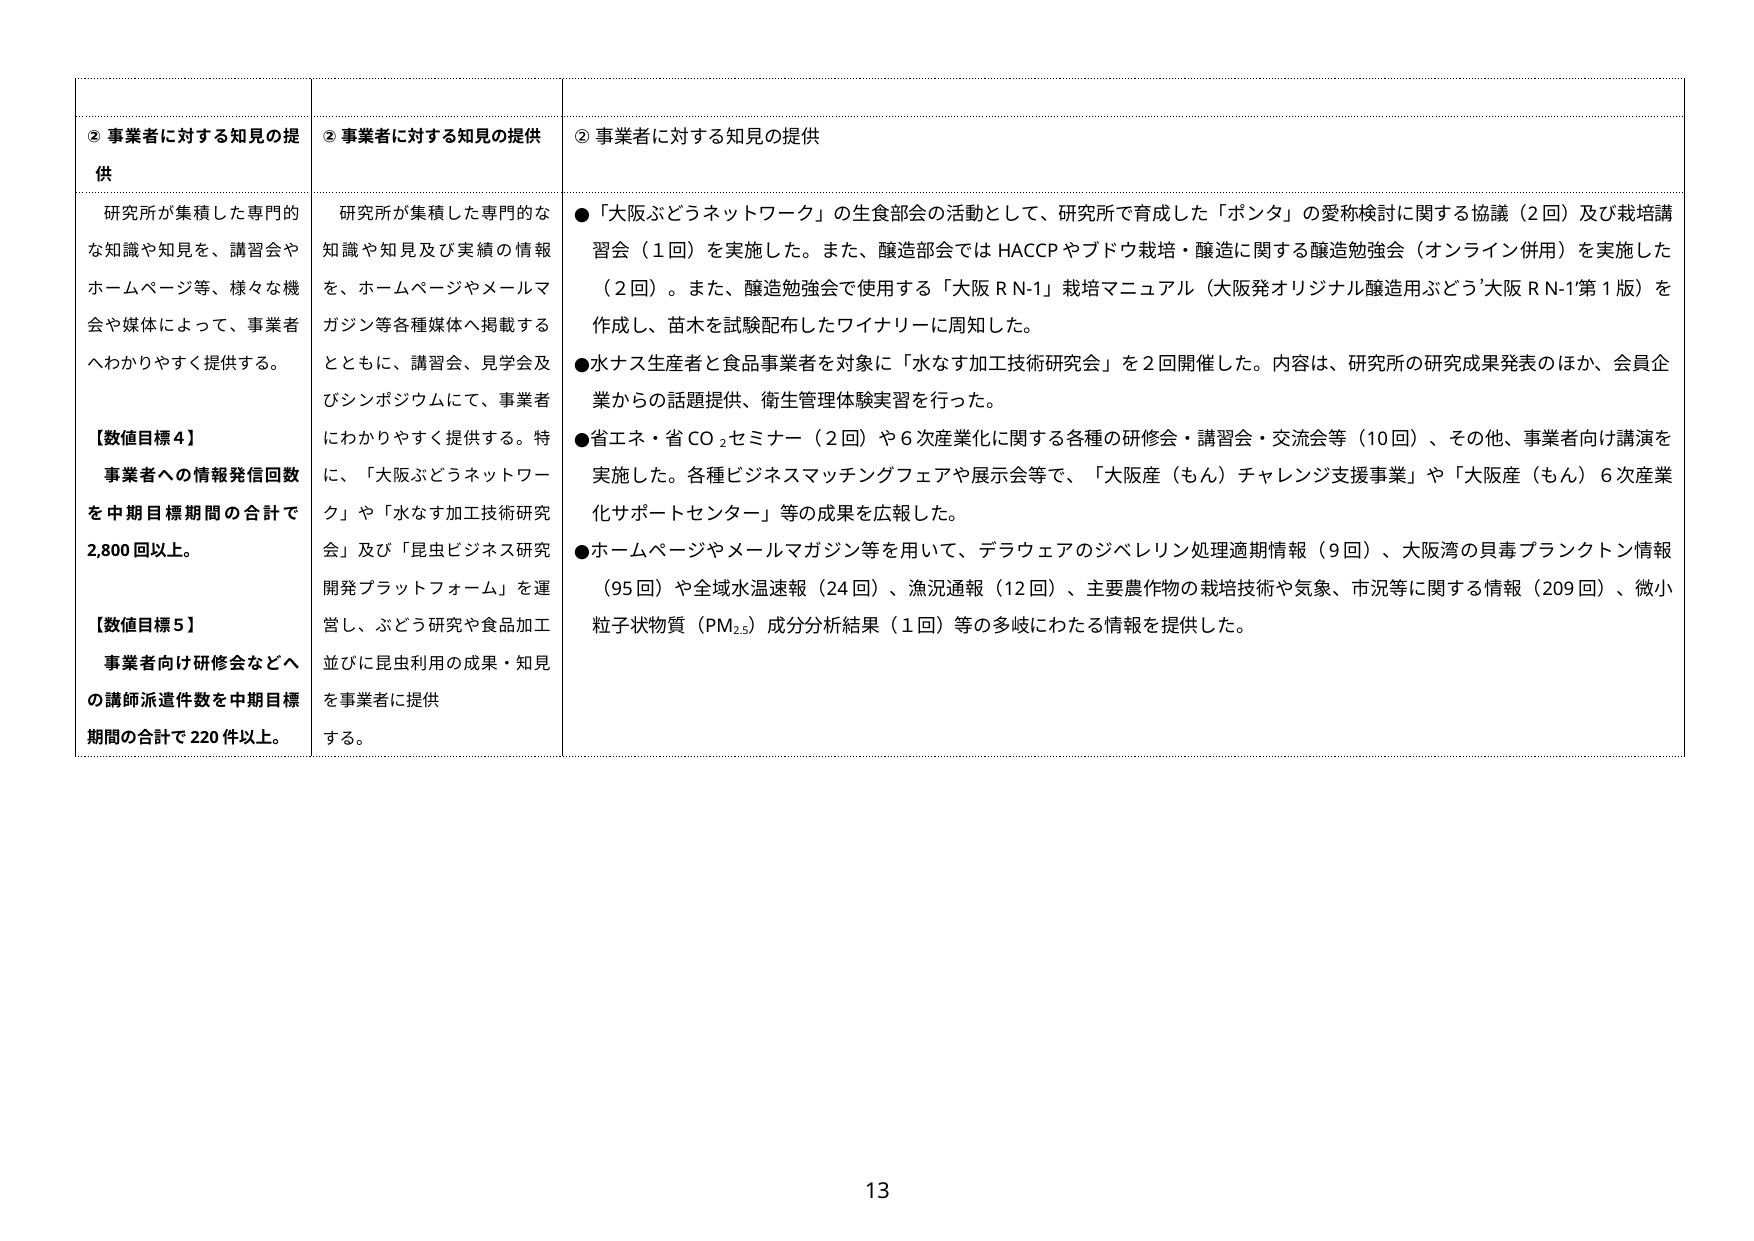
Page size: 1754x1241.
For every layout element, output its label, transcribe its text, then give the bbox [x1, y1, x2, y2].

table_cell ② 事業者に対する知見の提供 [563, 116, 1684, 192]
table_cell ② 事業者に対する知見の提供 [76, 116, 311, 192]
table_cell 研究所が集積した専門的な知識や知見を、講習会やホームページ等、様々な機会や媒体によって、事業者へわかりやすく提供する。 【数値目標４】 事業者への情報発信回数を中期目標期間の合計で2,800回以上。 【数値目標５】 事業者向け研修会などへの講師派遣件数を中期目標期間の合計で220件以上。 [76, 192, 311, 756]
table_cell 研究所が集積した専門的な知識や知見及び実績の情報を、ホームページやメールマガジン等各種媒体へ掲載するとともに、講習会、見学会及びシンポジウムにて、事業者にわかりやすく提供する。特に、「大阪ぶどうネットワーク」や「水なす加工技術研究会」及び「昆虫ビジネス研究開発プラットフォーム」を運営し、ぶどう研究や食品加工並びに昆虫利用の成果・知見を事業者に提供 する。 [312, 192, 562, 756]
table_cell ●「大阪ぶどうネットワーク」の生食部会の活動として、研究所で育成した「ポンタ」の愛称検討に関する協議（2回）及び栽培講習会（１回）を実施した。また、醸造部会ではHACCPやブドウ栽培・醸造に関する醸造勉強会（オンライン併用）を実施した（２回）。また、醸造勉強会で使用する「大阪R N-1」栽培マニュアル（大阪発オリジナル醸造用ぶどう’大阪R N-1’第1版）を作成し、苗木を試験配布したワイナリーに周知した。 ●水ナス生産者と食品事業者を対象に「水なす加工技術研究会」を２回開催した。内容は、研究所の研究成果発表のほか、会員企業からの話題提供、衛生管理体験実習を行った。 ●省エネ・省CO２セミナー（２回）や６次産業化に関する各種の研修会・講習会・交流会等（10回）、その他、事業者向け講演を実施した。各種ビジネスマッチングフェアや展示会等で、「大阪産（もん）チャレンジ支援事業」や「大阪産（もん）６次産業化サポートセンター」等の成果を広報した。 ●ホームページやメールマガジン等を用いて、デラウェアのジベレリン処理適期情報（9回）、大阪湾の貝毒プランクトン情報（95回）や全域水温速報（24回）、漁況通報（12回）、主要農作物の栽培技術や気象、市況等に関する情報（209回）、微小粒子状物質（PM2.5）成分分析結果（１回）等の多岐にわたる情報を提供した。 [563, 192, 1684, 756]
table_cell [312, 78, 562, 116]
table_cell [563, 78, 1684, 116]
table_cell ② 事業者に対する知見の提供 [312, 116, 562, 192]
